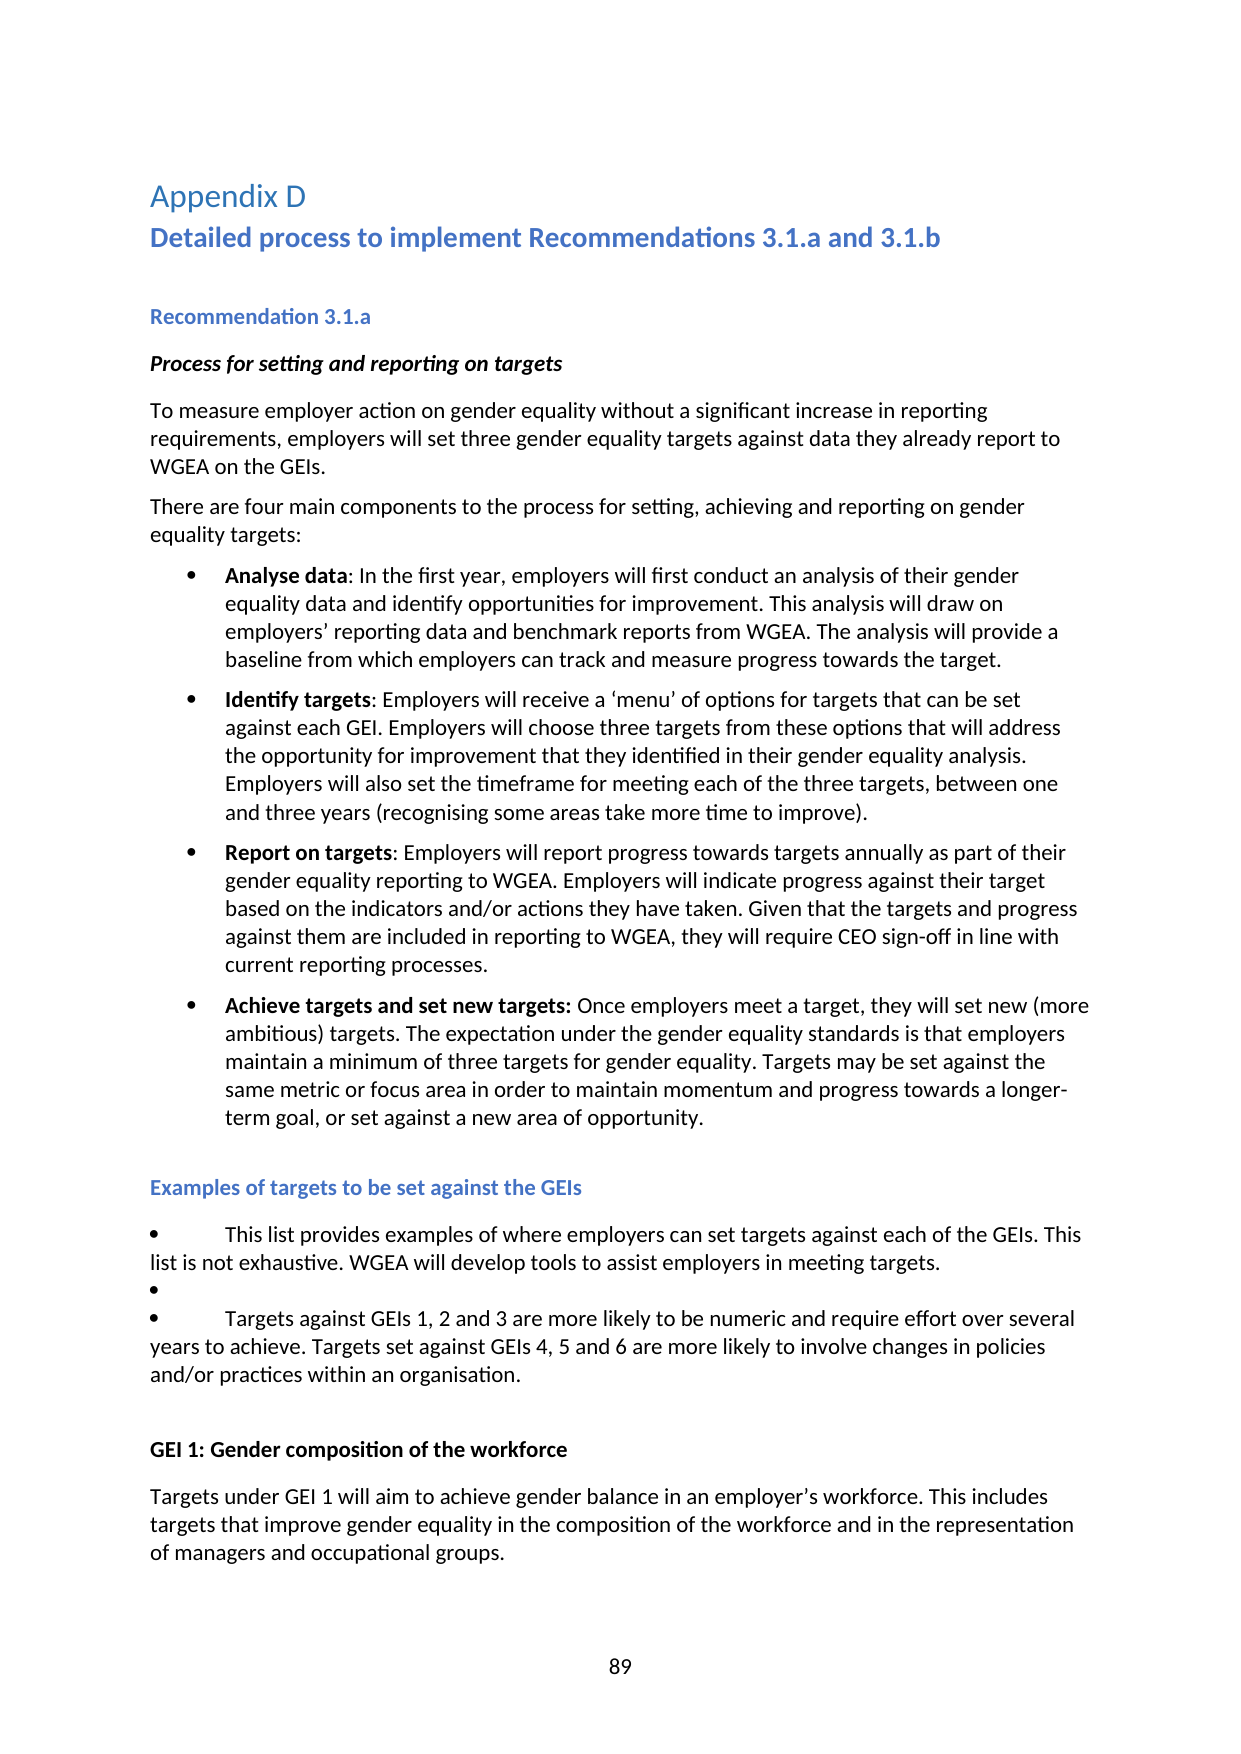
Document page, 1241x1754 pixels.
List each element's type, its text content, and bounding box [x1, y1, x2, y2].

list Achieve targets and set new targets: Once employers meet a target, they will set new (more ambitious) targets. The expectation under the gender equality standards is that employers maintain a minimum of three targets for gender equality. Targets may be set against the same metric or focus area in order to maintain momentum and progress towards a longer-term goal, or set against a new area of opportunity. [187, 991, 1090, 1131]
list This list provides examples of where employers can set targets against each of the GEIs. This list is not exhaustive. WGEA will develop tools to assist employers in meeting targets. [150, 1220, 1090, 1276]
list Report on targets: Employers will report progress towards targets annually as part of their gender equality reporting to WGEA. Employers will indicate progress against their target based on the indicators and/or actions they have taken. Given that the targets and progress against them are included in reporting to WGEA, they will require CEO sign-off in line with current reporting processes. [187, 838, 1090, 978]
text Detailed process to implement Recommendations 3.1.a and 3.1.b [150, 219, 1090, 254]
text Appendix D [150, 175, 1090, 216]
list Analyse data: In the first year, employers will first conduct an analysis of their gender equality data and identify opportunities for improvement. This analysis will draw on employers’ reporting data and benchmark reports from WGEA. The analysis will provide a baseline from which employers can track and measure progress towards the target. [187, 561, 1090, 673]
text There are four main components to the process for setting, achieving and reporting on gender equality targets: [150, 492, 1090, 548]
text Targets under GEI 1 will aim to achieve gender balance in an employer’s workforce. This includes targets that improve gender equality in the composition of the workforce and in the representation of managers and occupational groups. [150, 1482, 1090, 1566]
list Identify targets: Employers will receive a ‘menu’ of options for targets that can be set against each GEI. Employers will choose three targets from these options that will address the opportunity for improvement that they identified in their gender equality analysis. Employers will also set the timeframe for meeting each of the three targets, between one and three years (recognising some areas take more time to improve). [187, 686, 1090, 826]
list Targets against GEIs 1, 2 and 3 are more likely to be numeric and require effort over several years to achieve. Targets set against GEIs 4, 5 and 6 are more likely to involve changes in policies and/or practices within an organisation. [150, 1304, 1090, 1388]
text Process for setting and reporting on targets [150, 349, 1090, 377]
text Examples of targets to be set against the GEIs [150, 1173, 1090, 1202]
text Recommendation 3.1.a [150, 302, 1090, 330]
text To measure employer action on gender equality without a significant increase in reporting requirements, employers will set three gender equality targets against data they already report to WGEA on the GEIs. [150, 396, 1090, 480]
text GEI 1: Gender composition of the workforce [150, 1435, 1090, 1463]
